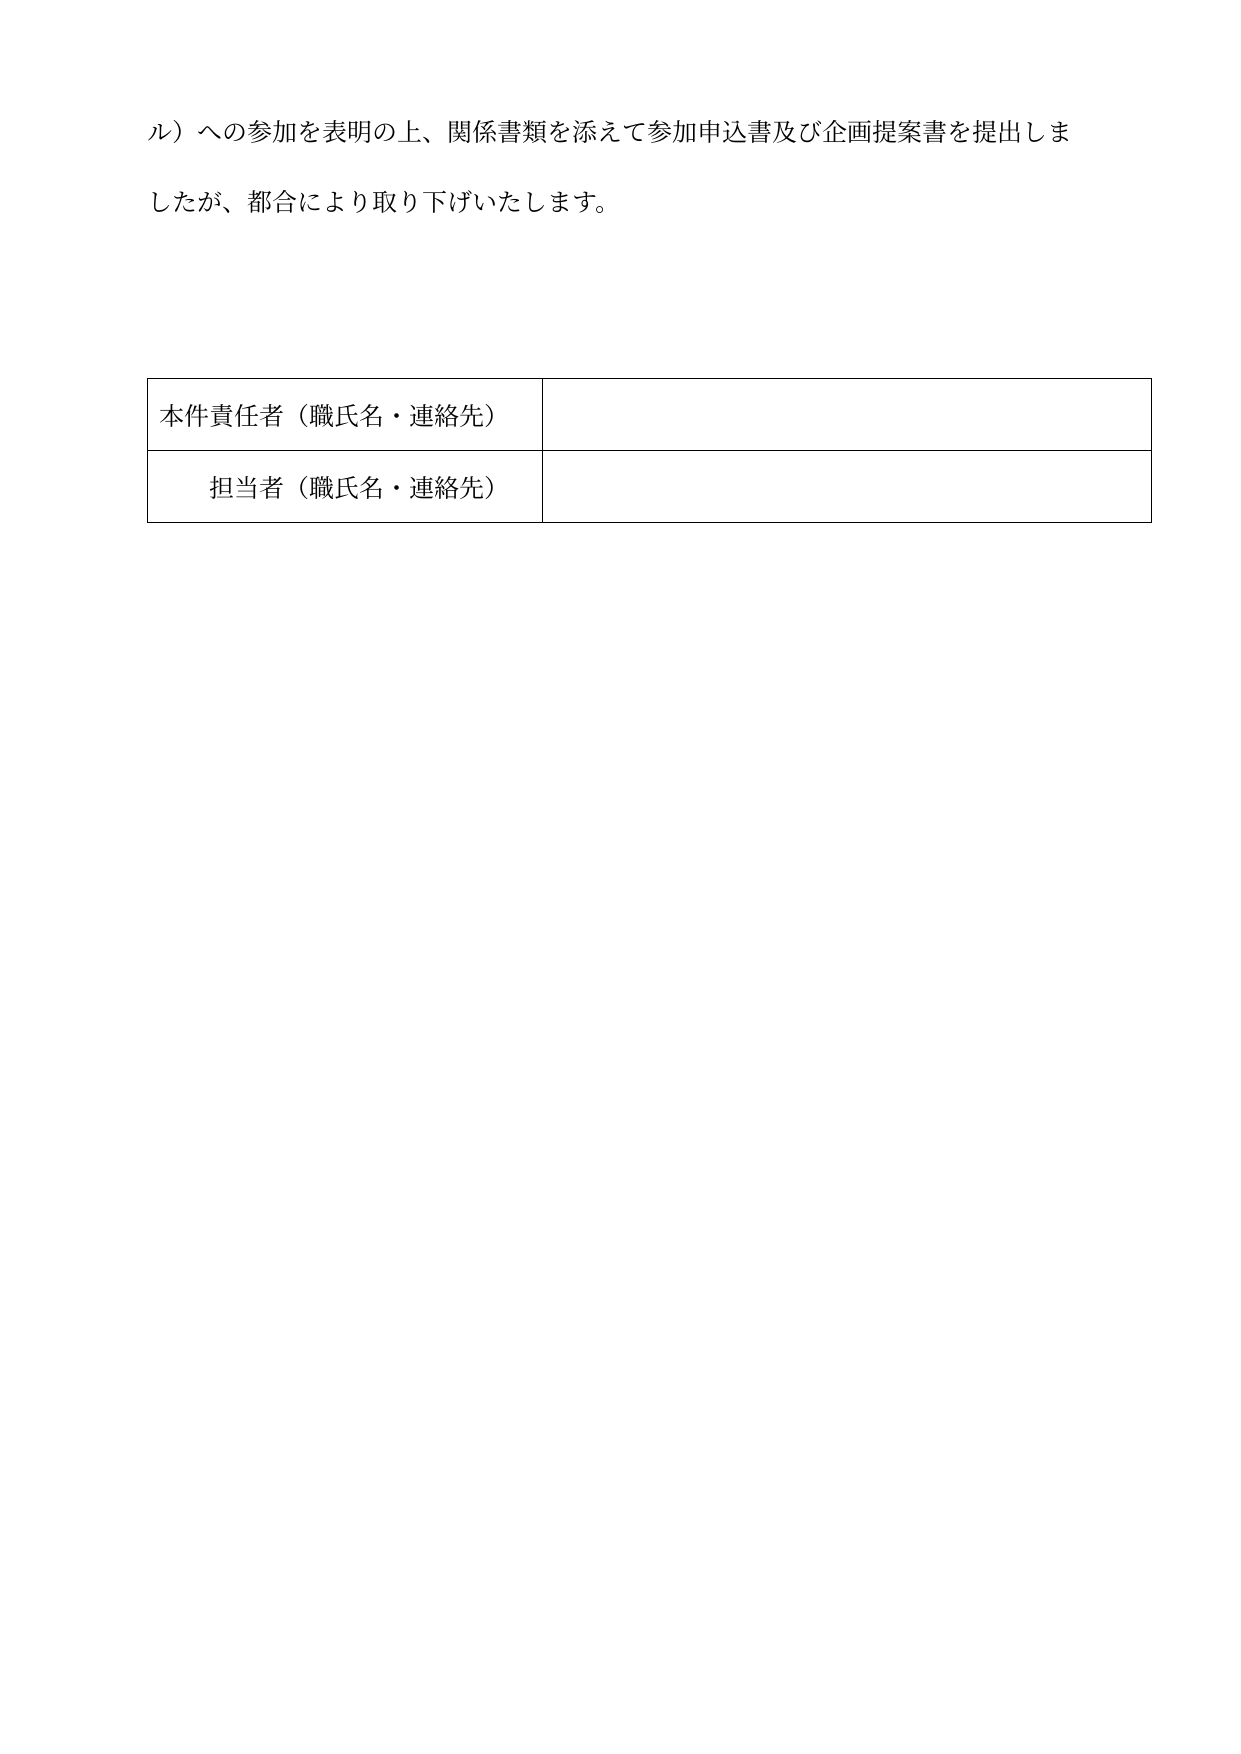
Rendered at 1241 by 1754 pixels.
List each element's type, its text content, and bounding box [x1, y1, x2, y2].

table_cell [543, 451, 1151, 522]
table_header [543, 379, 1151, 450]
table_cell 担当者（職氏名・連絡先） [148, 451, 542, 522]
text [148, 95, 1092, 237]
table_header 本件責任者（職氏名・連絡先） [148, 379, 542, 450]
